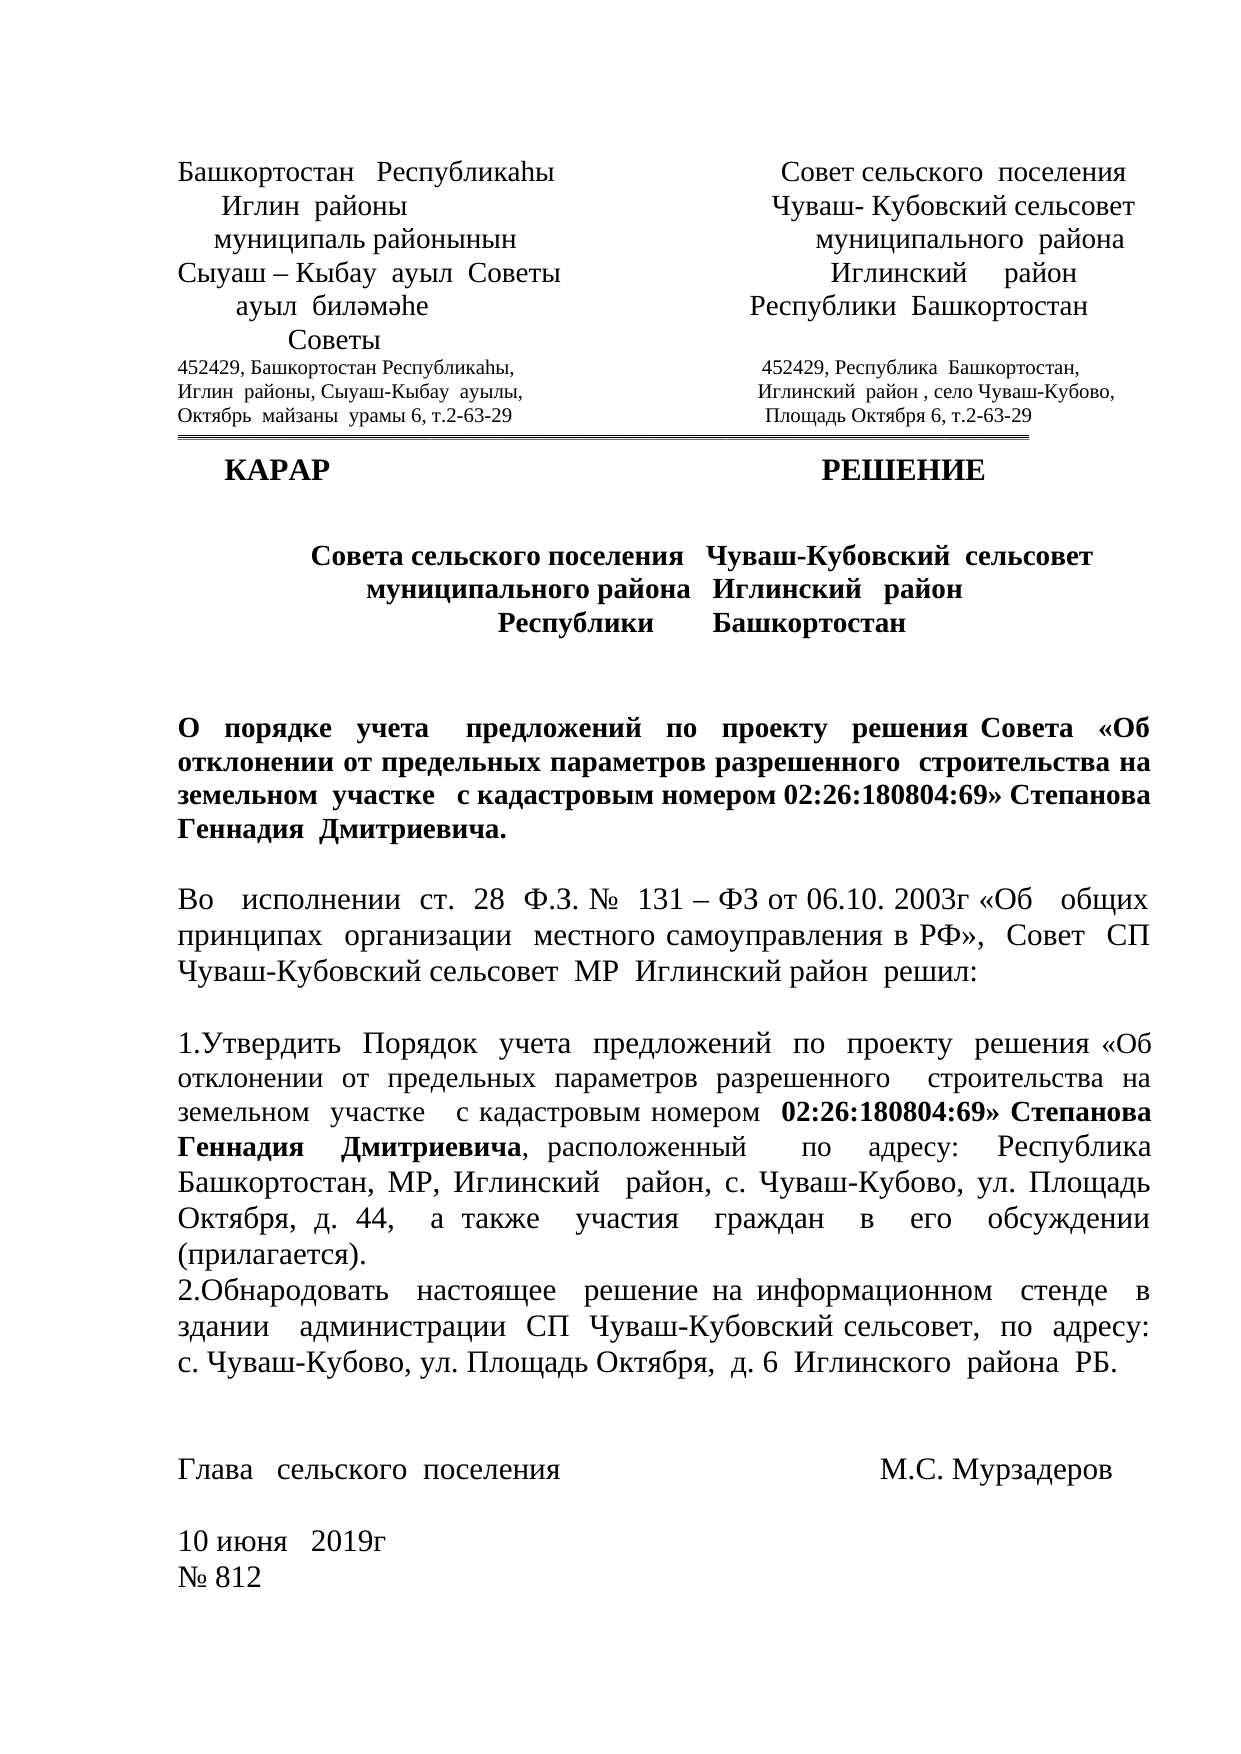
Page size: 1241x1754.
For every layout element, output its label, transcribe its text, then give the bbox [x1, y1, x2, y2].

text Башкортостан Республикаһы Совет сельского поселения [177, 154, 1152, 188]
text № 812 [177, 1558, 1152, 1594]
text ауыл биләмәһе Республики Башкортостан [177, 288, 1152, 322]
text _____________________________________________________________________________________________________________________________________________ [177, 427, 1152, 452]
text О порядке учета предложений по проекту решения Совета «Об отклонении от предельных параметров разрешенного строительства на земельном участке с кадастровым номером 02:26:180804:69» Степанова Геннадия Дмитриевича. [177, 710, 1152, 844]
text Иглин районы Чуваш- Кубовский сельсовет [177, 188, 1152, 221]
text 10 июня 2019г [177, 1522, 1152, 1558]
text Совета сельского поселения Чуваш-Кубовский сельсовет муниципального района Иглинский район [177, 538, 1152, 605]
text муниципаль районынын муниципального района [177, 221, 1152, 255]
text КАРАР РЕШЕНИЕ [177, 452, 1152, 487]
text Октябрь майзаны урамы 6, т.2-63-29 Площадь Октября 6, т.2-63-29 [177, 403, 1152, 427]
text Республики Башкортостан [177, 605, 1152, 638]
text Сыуаш – Кыбау ауыл Советы Иглинский район [177, 255, 1152, 288]
text Во исполнении ст. 28 Ф.З. № 131 – ФЗ от 06.10. 2003г «Об общих принципах организации местного самоуправления в РФ», Совет СП Чуваш-Кубовский сельсовет МР Иглинский район решил: [177, 880, 1152, 988]
text Иглин районы, Сыуаш-Кыбау ауылы, Иглинский район , село Чуваш-Кубово, [177, 379, 1152, 403]
text Советы [177, 322, 1152, 355]
text 1.Утвердить Порядок учета предложений по проекту решения «Об отклонении от предельных параметров разрешенного строительства на земельном участке с кадастровым номером 02:26:180804:69» Степанова Геннадия Дмитриевича, расположенный по адресу: Республика Башкортостан, МР, Иглинский район, с. Чуваш-Кубово, ул. Площадь Октября, д. 44, а также участия граждан в его обсуждении (прилагается). [177, 1024, 1152, 1271]
text 452429, Башкортостан Республикаһы, 452429, Республика Башкортостан, [177, 355, 1152, 379]
text Глава сельского поселения М.С. Мурзадеров [177, 1451, 1152, 1487]
text 2.Обнародовать настоящее решение на информационном стенде в здании администрации СП Чуваш-Кубовский сельсовет, по адресу: с. Чуваш-Кубово, ул. Площадь Октября, д. 6 Иглинского района РБ. [177, 1271, 1152, 1379]
